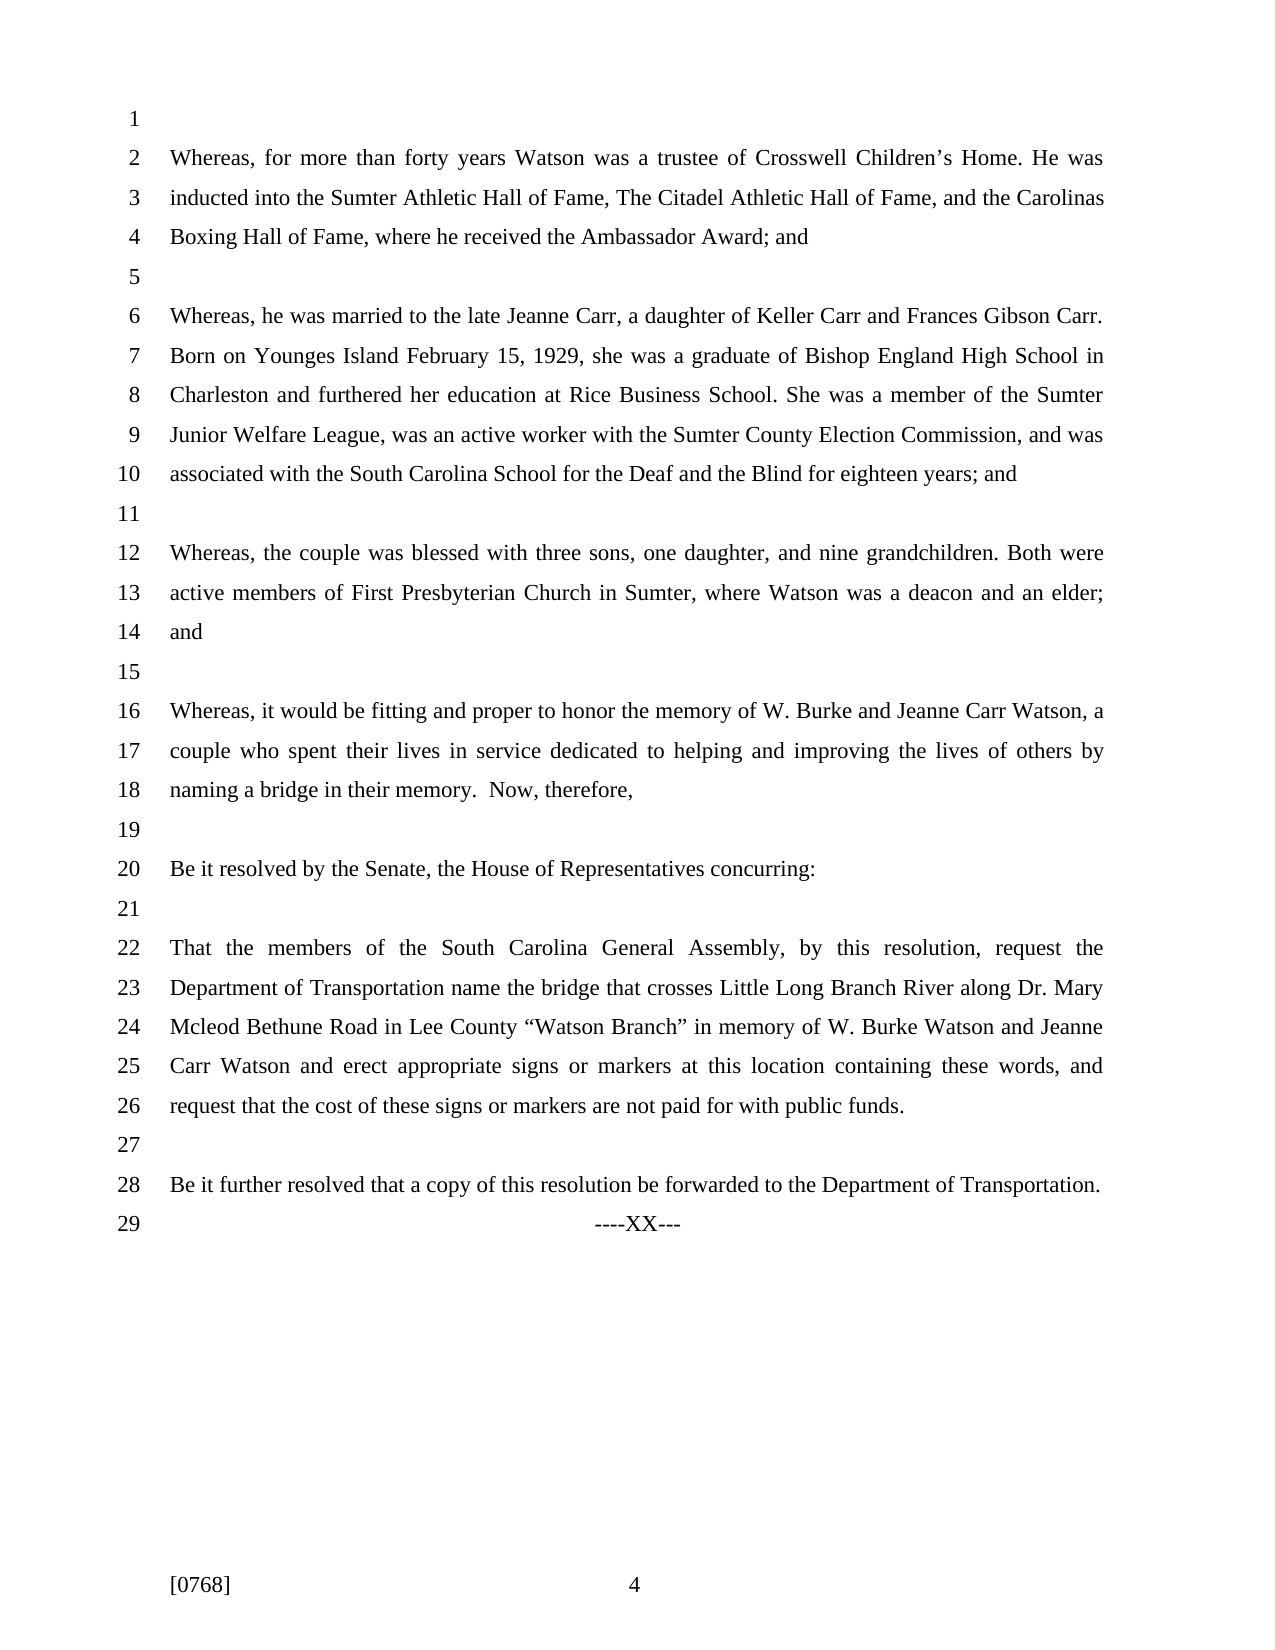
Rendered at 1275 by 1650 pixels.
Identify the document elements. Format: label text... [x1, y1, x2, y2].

text ----XX--- [169, 1210, 1106, 1237]
text Be it further resolved that a copy of this resolution be forwarded to the Department of Transportation. [169, 1171, 1106, 1197]
text Whereas, he was married to the late Jeanne Carr, a daughter of Keller Carr and Frances Gibson Carr. Born on Younges Island February 15, 1929, she was a graduate of Bishop England High School in Charleston and furthered her education at Rice Business School. She was a member of the Sumter Junior Welfare League, was an active worker with the Sumter County Election Commission, and was associated with the South Carolina School for the Deaf and the Blind for eighteen years; and [169, 302, 1106, 487]
text That the members of the South Carolina General Assembly, by this resolution, request the Department of Transportation name the bridge that crosses Little Long Branch River along Dr. Mary Mcleod Bethune Road in Lee County “Watson Branch” in memory of W. Burke Watson and Jeanne Carr Watson and erect appropriate signs or markers at this location containing these words, and request that the cost of these signs or markers are not paid for with public funds. [169, 934, 1106, 1118]
text Be it resolved by the Senate, the House of Representatives concurring: [169, 855, 1106, 881]
text Whereas, for more than forty years Watson was a trustee of Crosswell Children’s Home. He was inducted into the Sumter Athletic Hall of Fame, The Citadel Athletic Hall of Fame, and the Carolinas Boxing Hall of Fame, where he received the Ambassador Award; and [169, 144, 1106, 250]
text Whereas, it would be fitting and proper to honor the memory of W. Burke and Jeanne Carr Watson, a couple who spent their lives in service dedicated to helping and improving the lives of others by naming a bridge in their memory. Now, therefore, [169, 697, 1106, 802]
text Whereas, the couple was blessed with three sons, one daughter, and nine grandchildren. Both were active members of First Presbyterian Church in Sumter, where Watson was a deacon and an elder; and [169, 539, 1106, 644]
